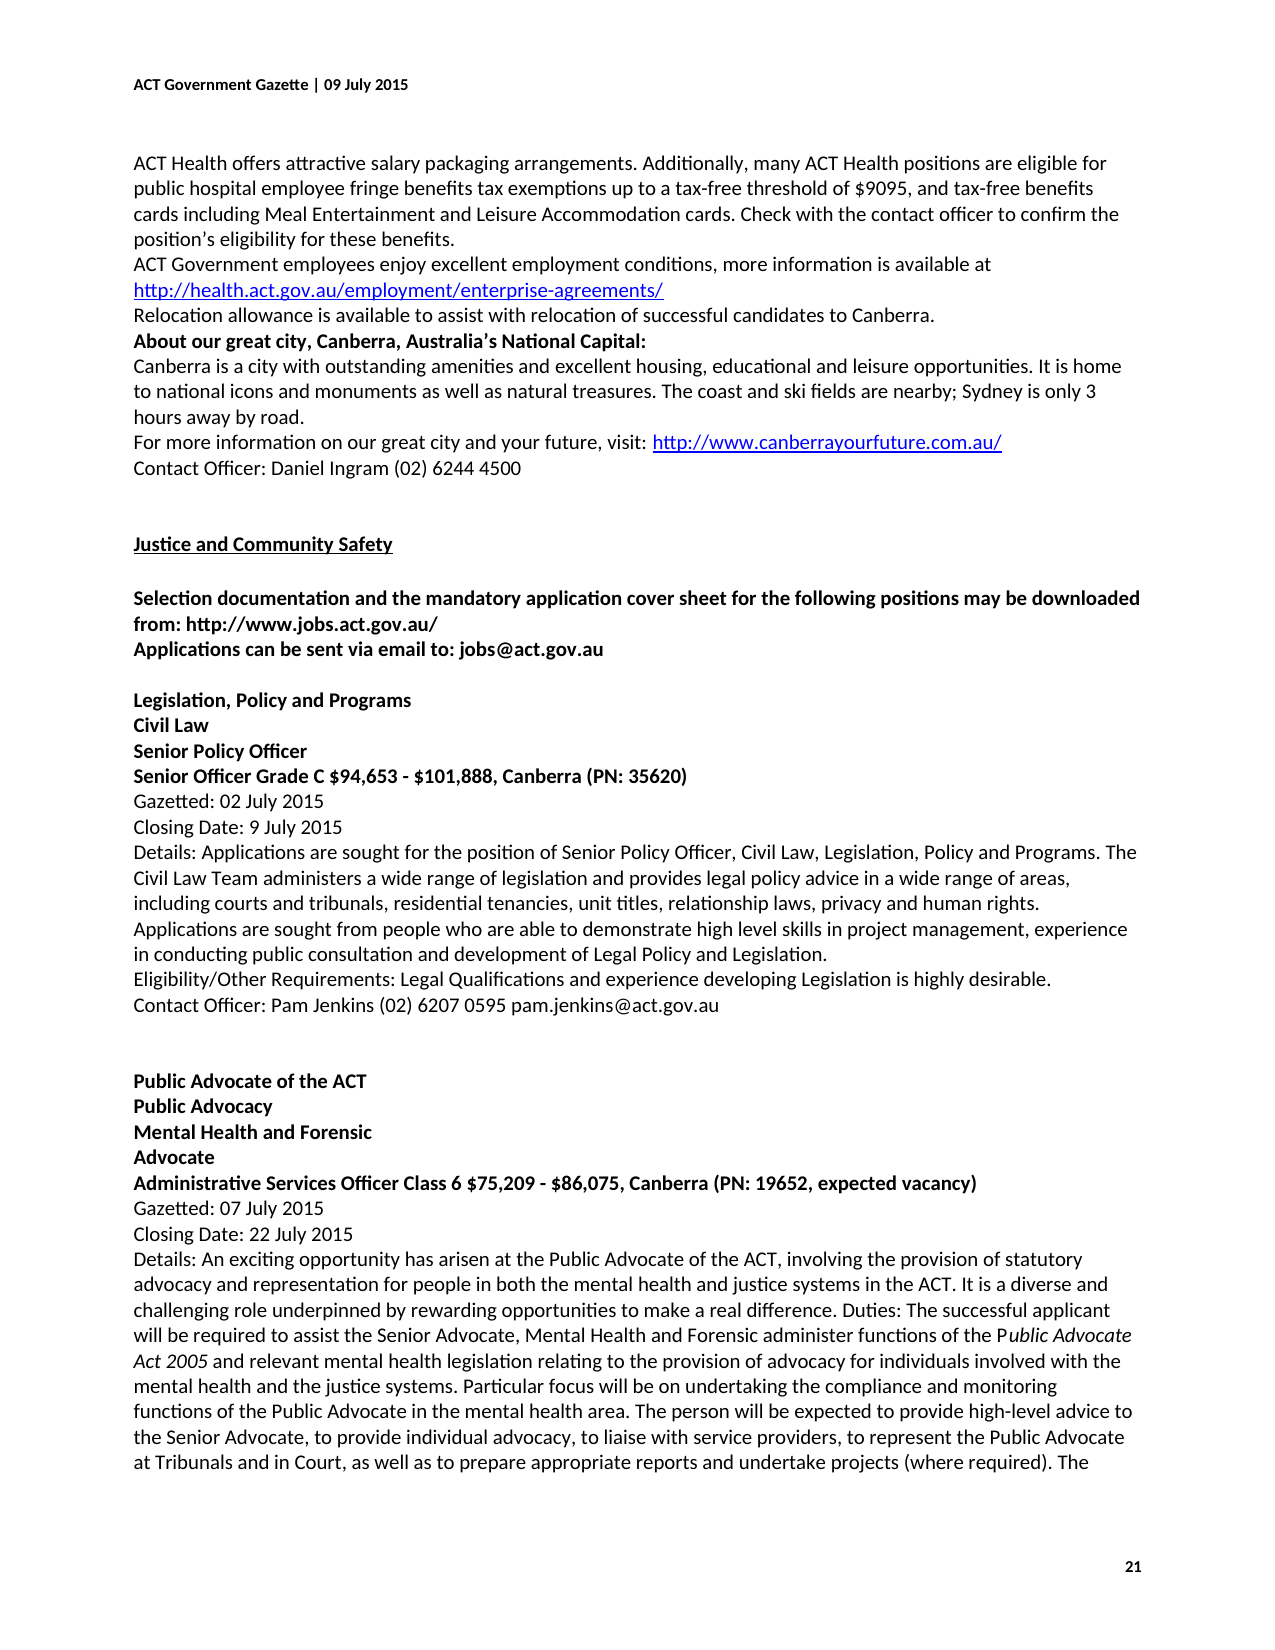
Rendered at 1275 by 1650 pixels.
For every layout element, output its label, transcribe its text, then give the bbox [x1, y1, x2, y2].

text Senior Policy Officer [133, 738, 1142, 763]
text ACT Health offers attractive salary packaging arrangements. Additionally, many ACT Health positions are eligible for public hospital employee fringe benefits tax exemptions up to a tax-free threshold of $9095, and tax-free benefits cards including Meal Entertainment and Leisure Accommodation cards. Check with the contact officer to confirm the position’s eligibility for these benefits. [133, 150, 1142, 252]
text Administrative Services Officer Class 6 $75,209 - $86,075, Canberra (PN: 19652, expected vacancy) [133, 1170, 1142, 1195]
text Contact Officer: Daniel Ingram (02) 6244 4500 [133, 455, 1142, 480]
text For more information on our great city and your future, visit: http://www.canberrayourfuture.com.au/ [133, 429, 1142, 455]
text Legislation, Policy and Programs [133, 687, 1142, 712]
text Public Advocacy [133, 1094, 1142, 1119]
text Closing Date: 22 July 2015 [133, 1221, 1142, 1246]
text Details: Applications are sought for the position of Senior Policy Officer, Civil Law, Legislation, Policy and Programs. The Civil Law Team administers a wide range of legislation and provides legal policy advice in a wide range of areas, including courts and tribunals, residential tenancies, unit titles, relationship laws, privacy and human rights. Applications are sought from people who are able to demonstrate high level skills in project management, experience in conducting public consultation and development of Legal Policy and Legislation. [133, 839, 1142, 967]
text Senior Officer Grade C $94,653 - $101,888, Canberra (PN: 35620) [133, 763, 1142, 789]
text Eligibility/Other Requirements: Legal Qualifications and experience developing Legislation is highly desirable. [133, 967, 1142, 992]
text Public Advocate of the ACT [133, 1068, 1142, 1094]
text Closing Date: 9 July 2015 [133, 814, 1142, 839]
text Mental Health and Forensic [133, 1119, 1142, 1144]
text ACT Government employees enjoy excellent employment conditions, more information is available at http://health.act.gov.au/employment/enterprise-agreements/ [133, 252, 1142, 302]
text Civil Law [133, 712, 1142, 738]
text Canberra is a city with outstanding amenities and excellent housing, educational and leisure opportunities. It is home to national icons and monuments as well as natural treasures. The coast and ski fields are nearby; Sydney is only 3 hours away by road. [133, 353, 1142, 429]
text Selection documentation and the mandatory application cover sheet for the following positions may be downloaded from: http://www.jobs.act.gov.au/ [133, 585, 1142, 636]
text Gazetted: 02 July 2015 [133, 789, 1142, 814]
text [133, 1246, 1142, 1475]
text Advocate [133, 1144, 1142, 1170]
text Relocation allowance is available to assist with relocation of successful candidates to Canberra. [133, 302, 1142, 328]
text Applications can be sent via email to: jobs@act.gov.au [133, 636, 1142, 662]
subtitle Justice and Community Safety [133, 531, 1142, 557]
text Gazetted: 07 July 2015 [133, 1195, 1142, 1221]
text About our great city, Canberra, Australia’s National Capital: [133, 328, 1142, 353]
text Contact Officer: Pam Jenkins (02) 6207 0595 pam.jenkins@act.gov.au [133, 992, 1142, 1017]
